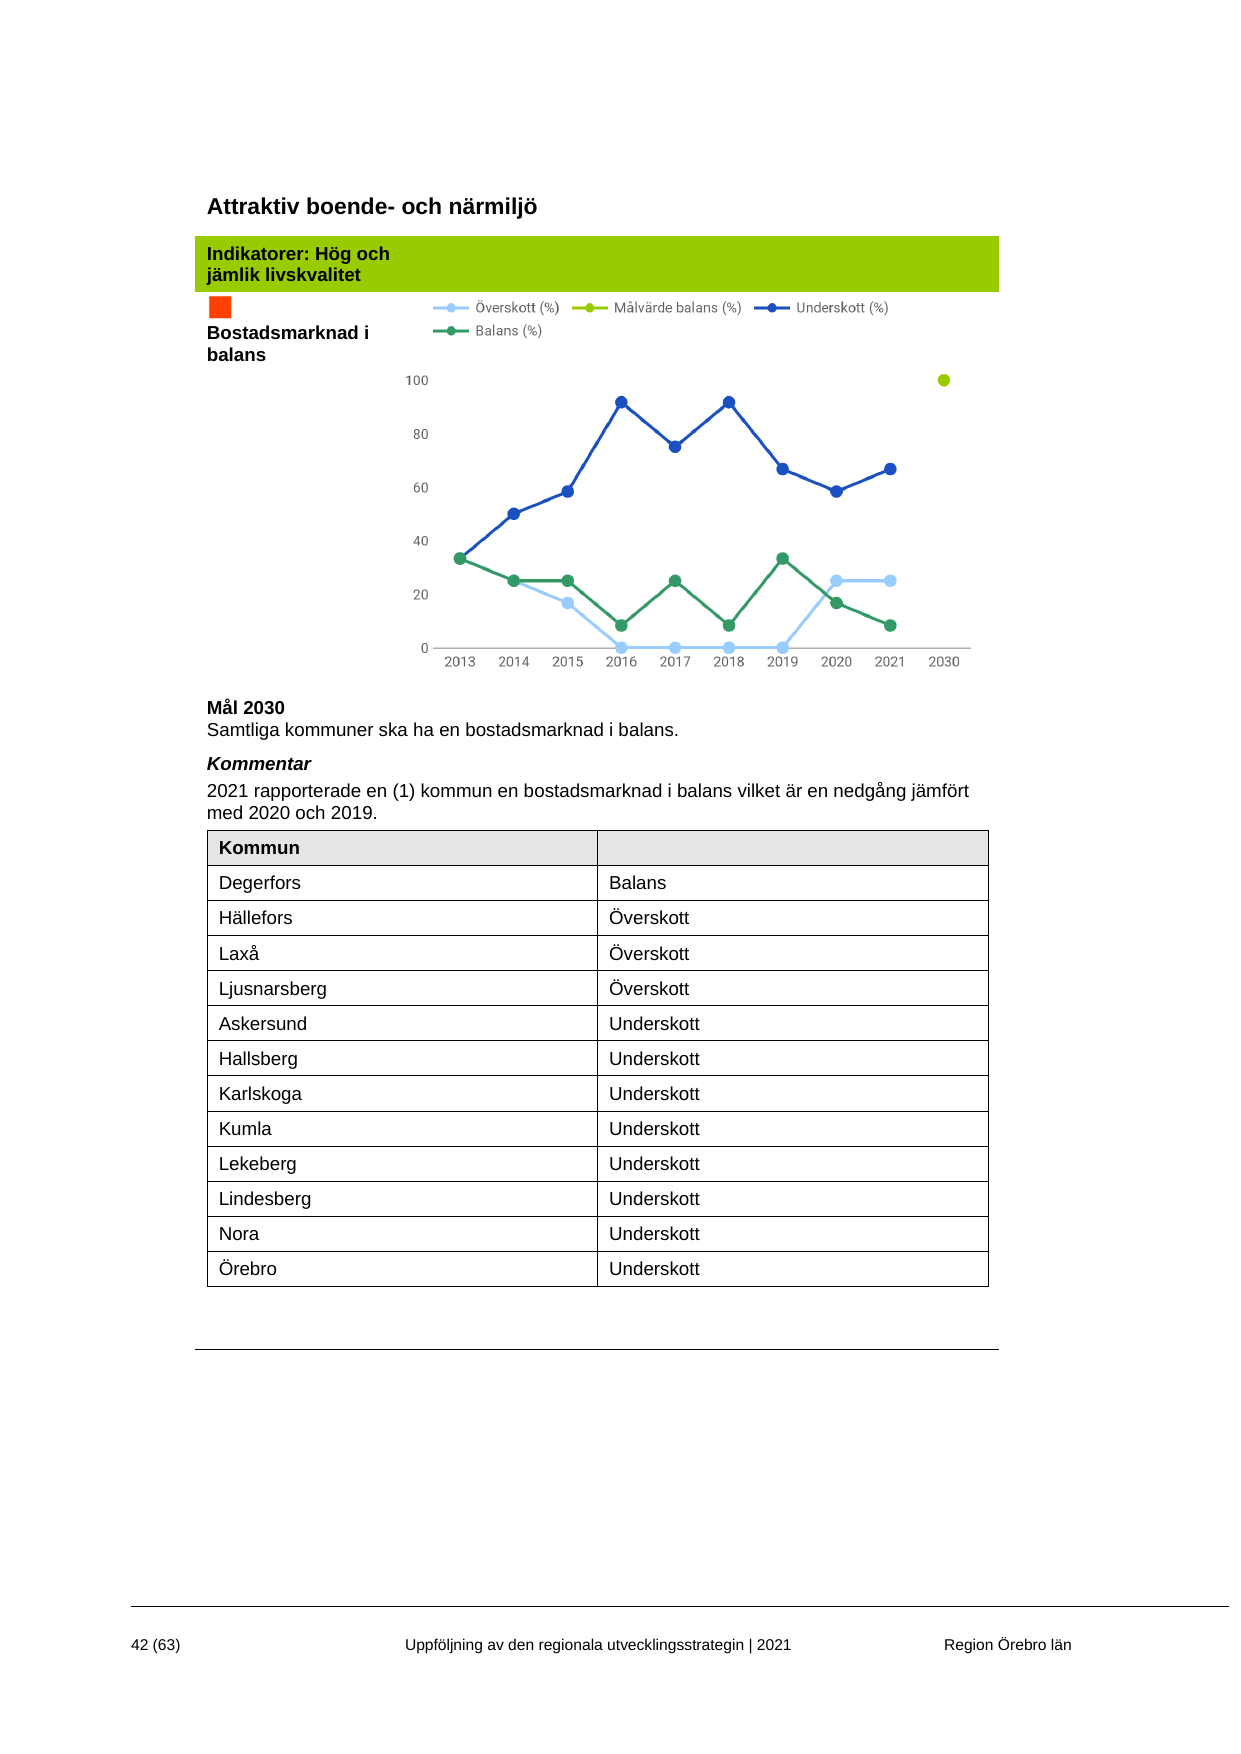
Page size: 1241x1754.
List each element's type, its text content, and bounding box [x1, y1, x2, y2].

table_cell Mål 2030 Samtliga kommuner ska ha en bostadsmarknad i balans. [195, 691, 999, 746]
table_cell [389, 292, 999, 691]
picture [397, 293, 991, 685]
table_header Indikatorer: Hög och jämlik livskvalitet [195, 236, 999, 292]
picture [206, 293, 235, 322]
subtitle Attraktiv boende- och närmiljö [207, 193, 1010, 220]
table_cell Kommentar 2021 rapporterade en (1) kommun en bostadsmarknad i balans vilket är en nedgång jämfört med 2020 och 2019. [195, 746, 999, 1349]
table_cell Bostadsmarknad i balans [195, 292, 389, 691]
